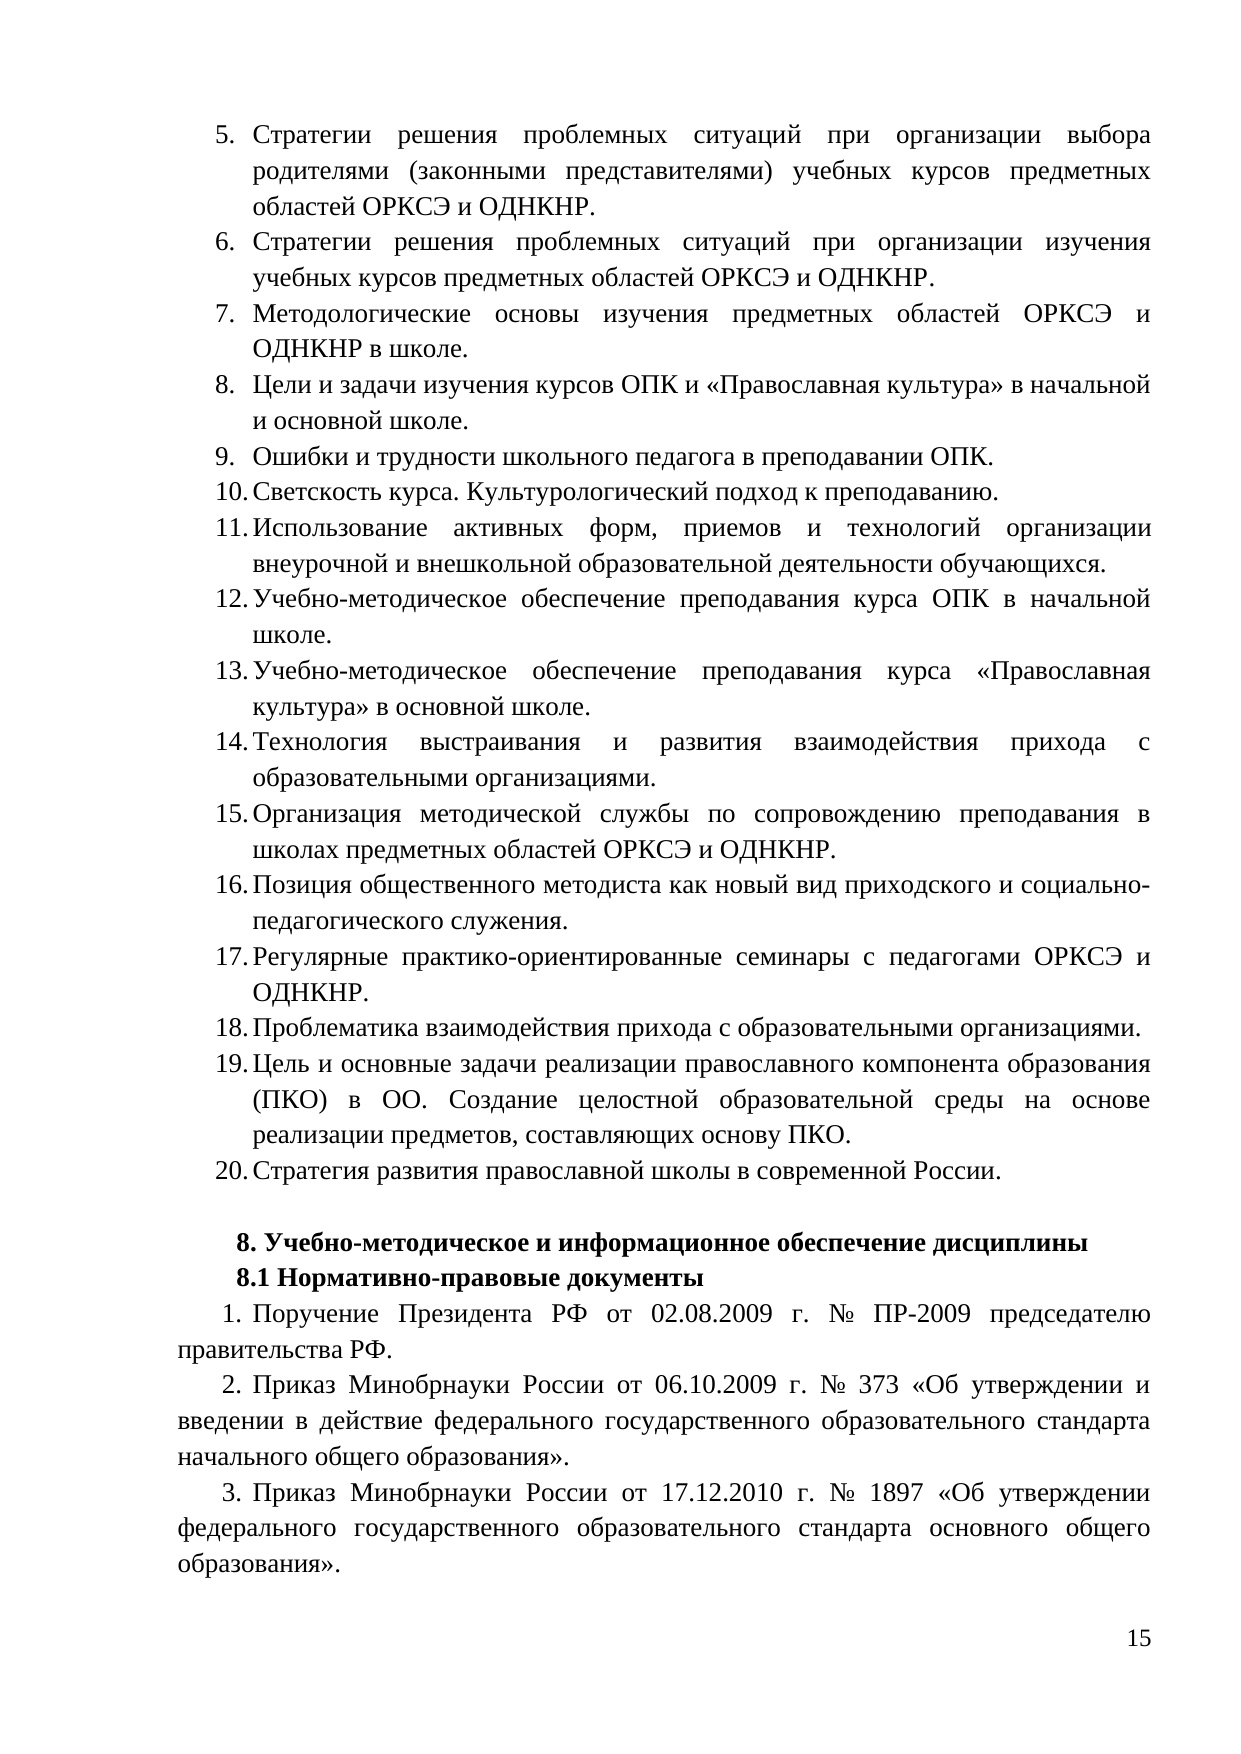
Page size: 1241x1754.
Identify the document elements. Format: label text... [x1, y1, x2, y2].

list Стратегии решения проблемных ситуаций при организации выбора родителями (законными представителями) учебных курсов предметных областей ОРКСЭ и ОДНКНР. [215, 118, 1152, 221]
list Методологические основы изучения предметных областей ОРКСЭ и ОДНКНР в школе. [215, 297, 1152, 364]
list Учебно-методическое обеспечение преподавания курса ОПК в начальной школе. [215, 583, 1152, 649]
list Использование активных форм, приемов и технологий организации внеурочной и внешкольной образовательной деятельности обучающихся. [215, 511, 1152, 578]
list Стратегия развития православной школы в современной России. [215, 1154, 1152, 1185]
list Позиция общественного методиста как новый вид приходского и социально-педагогического служения. [215, 868, 1152, 935]
list Светскость курса. Культурологический подход к преподаванию. [215, 475, 1152, 507]
list Проблематика взаимодействия прихода с образовательными организациями. [215, 1011, 1152, 1042]
list Цель и основные задачи реализации православного компонента образования (ПКО) в ОО. Создание целостной образовательной среды на основе реализации предметов, составляющих основу ПКО. [215, 1047, 1152, 1150]
text 8.1 Нормативно-правовые документы [177, 1261, 1152, 1293]
list Приказ Минобрнауки России от 06.10.2009 г. № 373 «Об утверждении и введении в действие федерального государственного образовательного стандарта начального общего образования». [177, 1369, 1152, 1471]
list Ошибки и трудности школьного педагога в преподавании ОПК. [215, 440, 1152, 471]
list Технология выстраивания и развития взаимодействия прихода с образовательными организациями. [215, 726, 1152, 792]
text 8. Учебно-методическое и информационное обеспечение дисциплины [177, 1226, 1152, 1257]
list Регулярные практико-ориентированные семинары с педагогами ОРКСЭ и ОДНКНР. [215, 940, 1152, 1007]
list Цели и задачи изучения курсов ОПК и «Православная культура» в начальной и основной школе. [215, 368, 1152, 435]
list Учебно-методическое обеспечение преподавания курса «Православная культура» в основной школе. [215, 654, 1152, 721]
list Стратегии решения проблемных ситуаций при организации изучения учебных курсов предметных областей ОРКСЭ и ОДНКНР. [215, 225, 1152, 292]
list Организация методической службы по сопровождению преподавания в школах предметных областей ОРКСЭ и ОДНКНР. [215, 797, 1152, 864]
list Поручение Президента РФ от 02.08.2009 г. № ПР-2009 председателю правительства РФ. [177, 1297, 1152, 1364]
list Приказ Минобрнауки России от 17.12.2010 г. № 1897 «Об утверждении федерального государственного образовательного стандарта основного общего образования». [177, 1476, 1152, 1578]
